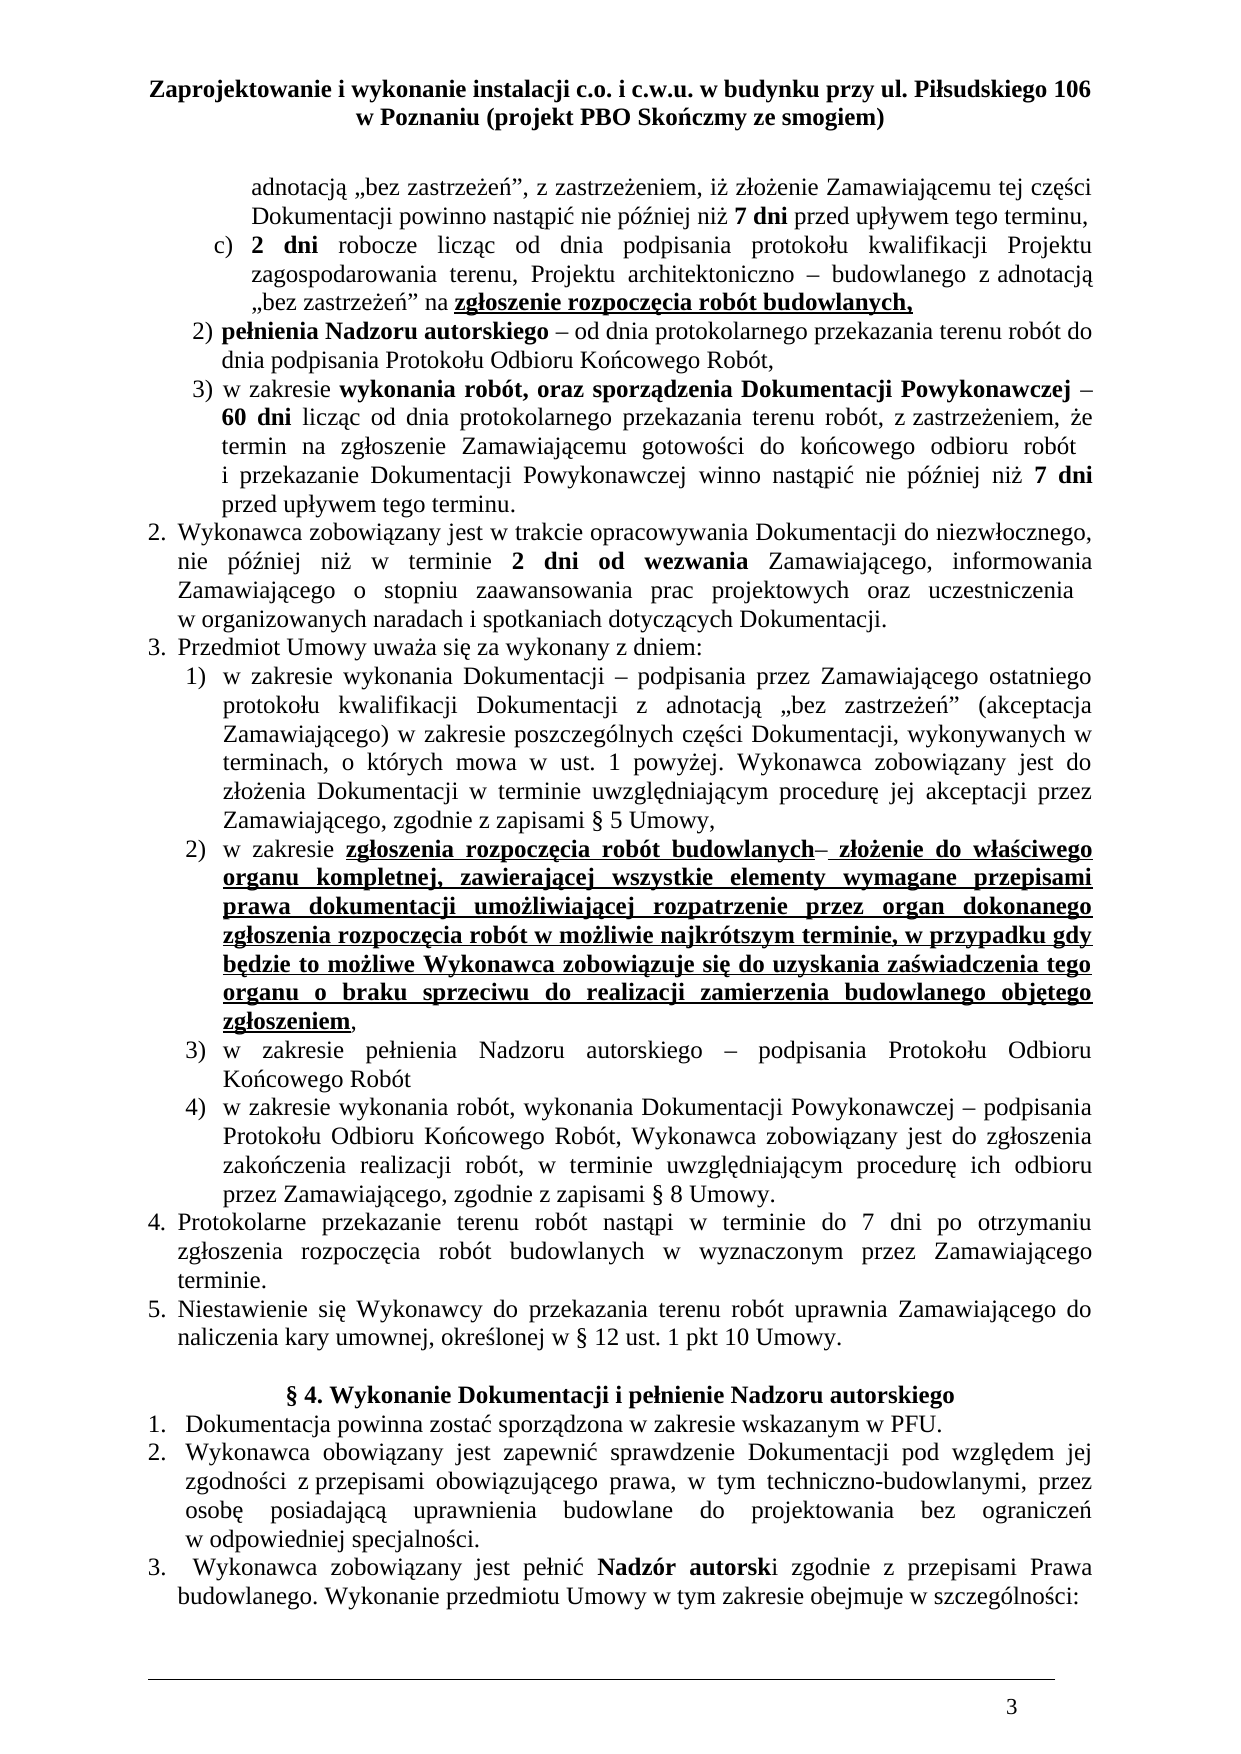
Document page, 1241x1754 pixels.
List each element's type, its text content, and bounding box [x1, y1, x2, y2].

list w zakresie wykonania robót, wykonania Dokumentacji Powykonawczej – podpisania Protokołu Odbioru Końcowego Robót, Wykonawca zobowiązany jest do zgłoszenia zakończenia realizacji robót, w terminie uwzględniającym procedurę ich odbioru przez Zamawiającego, zgodnie z zapisami § 8 Umowy. [185, 1092, 1093, 1207]
list w zakresie wykonania Dokumentacji – podpisania przez Zamawiającego ostatniego protokołu kwalifikacji Dokumentacji z adnotacją „bez zastrzeżeń” (akceptacja Zamawiającego) w zakresie poszczególnych części Dokumentacji, wykonywanych w terminach, o których mowa w ust. 1 powyżej. Wykonawca zobowiązany jest do złożenia Dokumentacji w terminie uwzględniającym procedurę jej akceptacji przez Zamawiającego, zgodnie z zapisami § 5 Umowy, [185, 661, 1093, 834]
text 5. Niestawienie się Wykonawcy do przekazania terenu robót uprawnia Zamawiającego do naliczenia kary umownej, określonej w § 12 ust. 1 pkt 10 Umowy. [148, 1294, 1093, 1351]
text 2) pełnienia Nadzoru autorskiego – od dnia protokolarnego przekazania terenu robót do dnia podpisania Protokołu Odbioru Końcowego Robót, [192, 316, 1093, 374]
list w zakresie pełnienia Nadzoru autorskiego – podpisania Protokołu Odbioru Końcowego Robót [185, 1035, 1093, 1092]
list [213, 172, 1093, 230]
text 3) w zakresie wykonania robót, oraz sporządzenia Dokumentacji Powykonawczej – 60 dni licząc od dnia protokolarnego przekazania terenu robót, z zastrzeżeniem, że termin na zgłoszenie Zamawiającemu gotowości do końcowego odbioru robót i przekazanie Dokumentacji Powykonawczej winno nastąpić nie później niż 7 dni przed upływem tego terminu. [192, 374, 1093, 517]
text 4. Protokolarne przekazanie terenu robót nastąpi w terminie do 7 dni po otrzymaniu zgłoszenia rozpoczęcia robót budowlanych w wyznaczonym przez Zamawiającego terminie. [148, 1207, 1093, 1294]
list Dokumentacja powinna zostać sporządzona w zakresie wskazanym w PFU. [148, 1409, 1093, 1437]
text 3. Przedmiot Umowy uważa się za wykonany z dniem: [148, 632, 1093, 661]
text 2. Wykonawca zobowiązany jest w trakcie opracowywania Dokumentacji do niezwłocznego, nie później niż w terminie 2 dni od wezwania Zamawiającego, informowania Zamawiającego o stopniu zaawansowania prac projektowych oraz uczestniczenia w organizowanych naradach i spotkaniach dotyczących Dokumentacji. [148, 517, 1093, 632]
list Wykonawca obowiązany jest zapewnić sprawdzenie Dokumentacji pod względem jej zgodności z przepisami obowiązującego prawa, w tym techniczno-budowlanymi, przez osobę posiadającą uprawnienia budowlane do projektowania bez ograniczeń w odpowiedniej specjalności. [148, 1437, 1093, 1552]
text § 4. Wykonanie Dokumentacji i pełnienie Nadzoru autorskiego [148, 1380, 1093, 1409]
list 2 dni robocze licząc od dnia podpisania protokołu kwalifikacji Projektu zagospodarowania terenu, Projektu architektoniczno – budowlanego z adnotacją „bez zastrzeżeń” na zgłoszenie rozpoczęcia robót budowlanych, [213, 230, 1093, 316]
list 3. Wykonawca zobowiązany jest pełnić Nadzór autorski zgodnie z przepisami Prawa budowlanego. Wykonanie przedmiotu Umowy w tym zakresie obejmuje w szczególności: [148, 1552, 1093, 1610]
list w zakresie zgłoszenia rozpoczęcia robót budowlanych– złożenie do właściwego organu kompletnej, zawierającej wszystkie elementy wymagane przepisami prawa dokumentacji umożliwiającej rozpatrzenie przez organ dokonanego zgłoszenia rozpoczęcia robót w możliwie najkrótszym terminie, w przypadku gdy będzie to możliwe Wykonawca zobowiązuje się do uzyskania zaświadczenia tego organu o braku sprzeciwu do realizacji zamierzenia budowlanego objętego zgłoszeniem, [185, 834, 1093, 1035]
